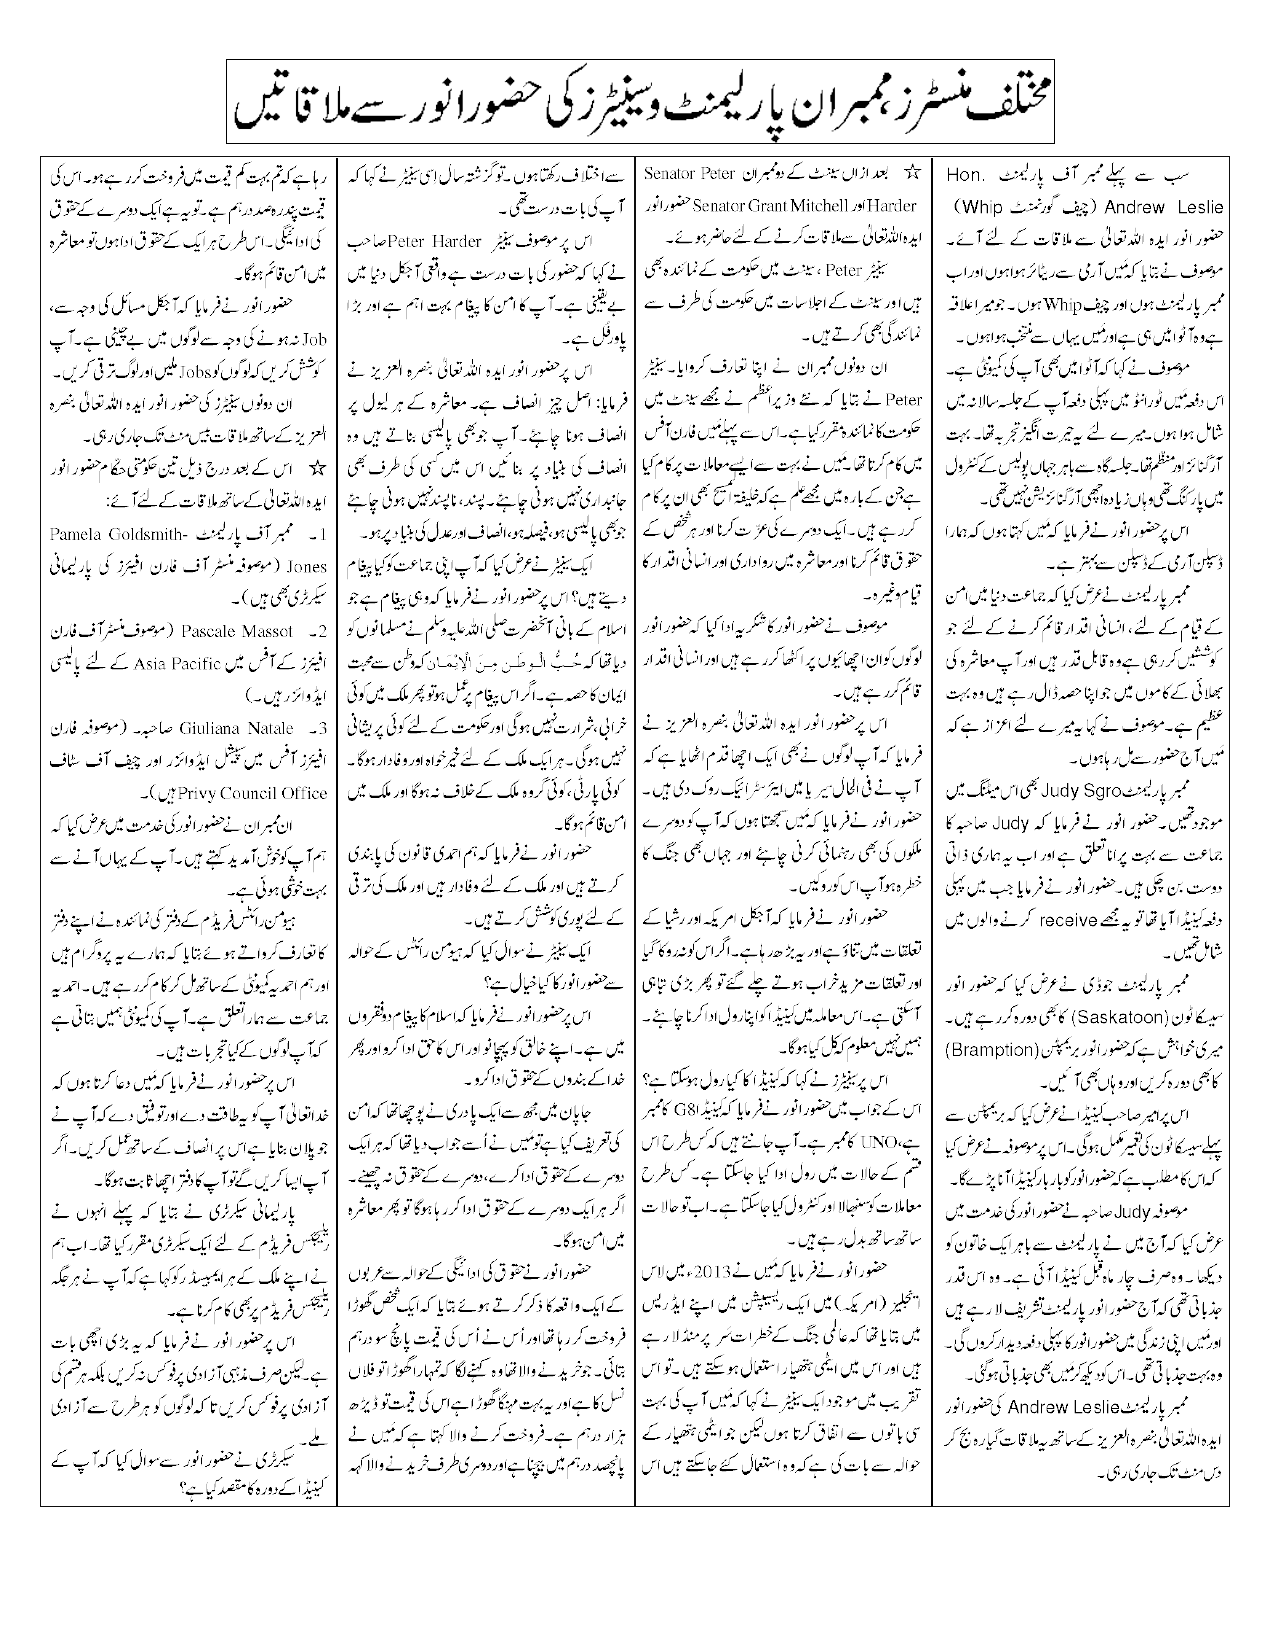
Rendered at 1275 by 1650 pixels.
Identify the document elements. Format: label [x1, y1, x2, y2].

picture [636, 157, 1229, 1506]
picture [41, 157, 634, 1506]
picture [227, 60, 1054, 143]
